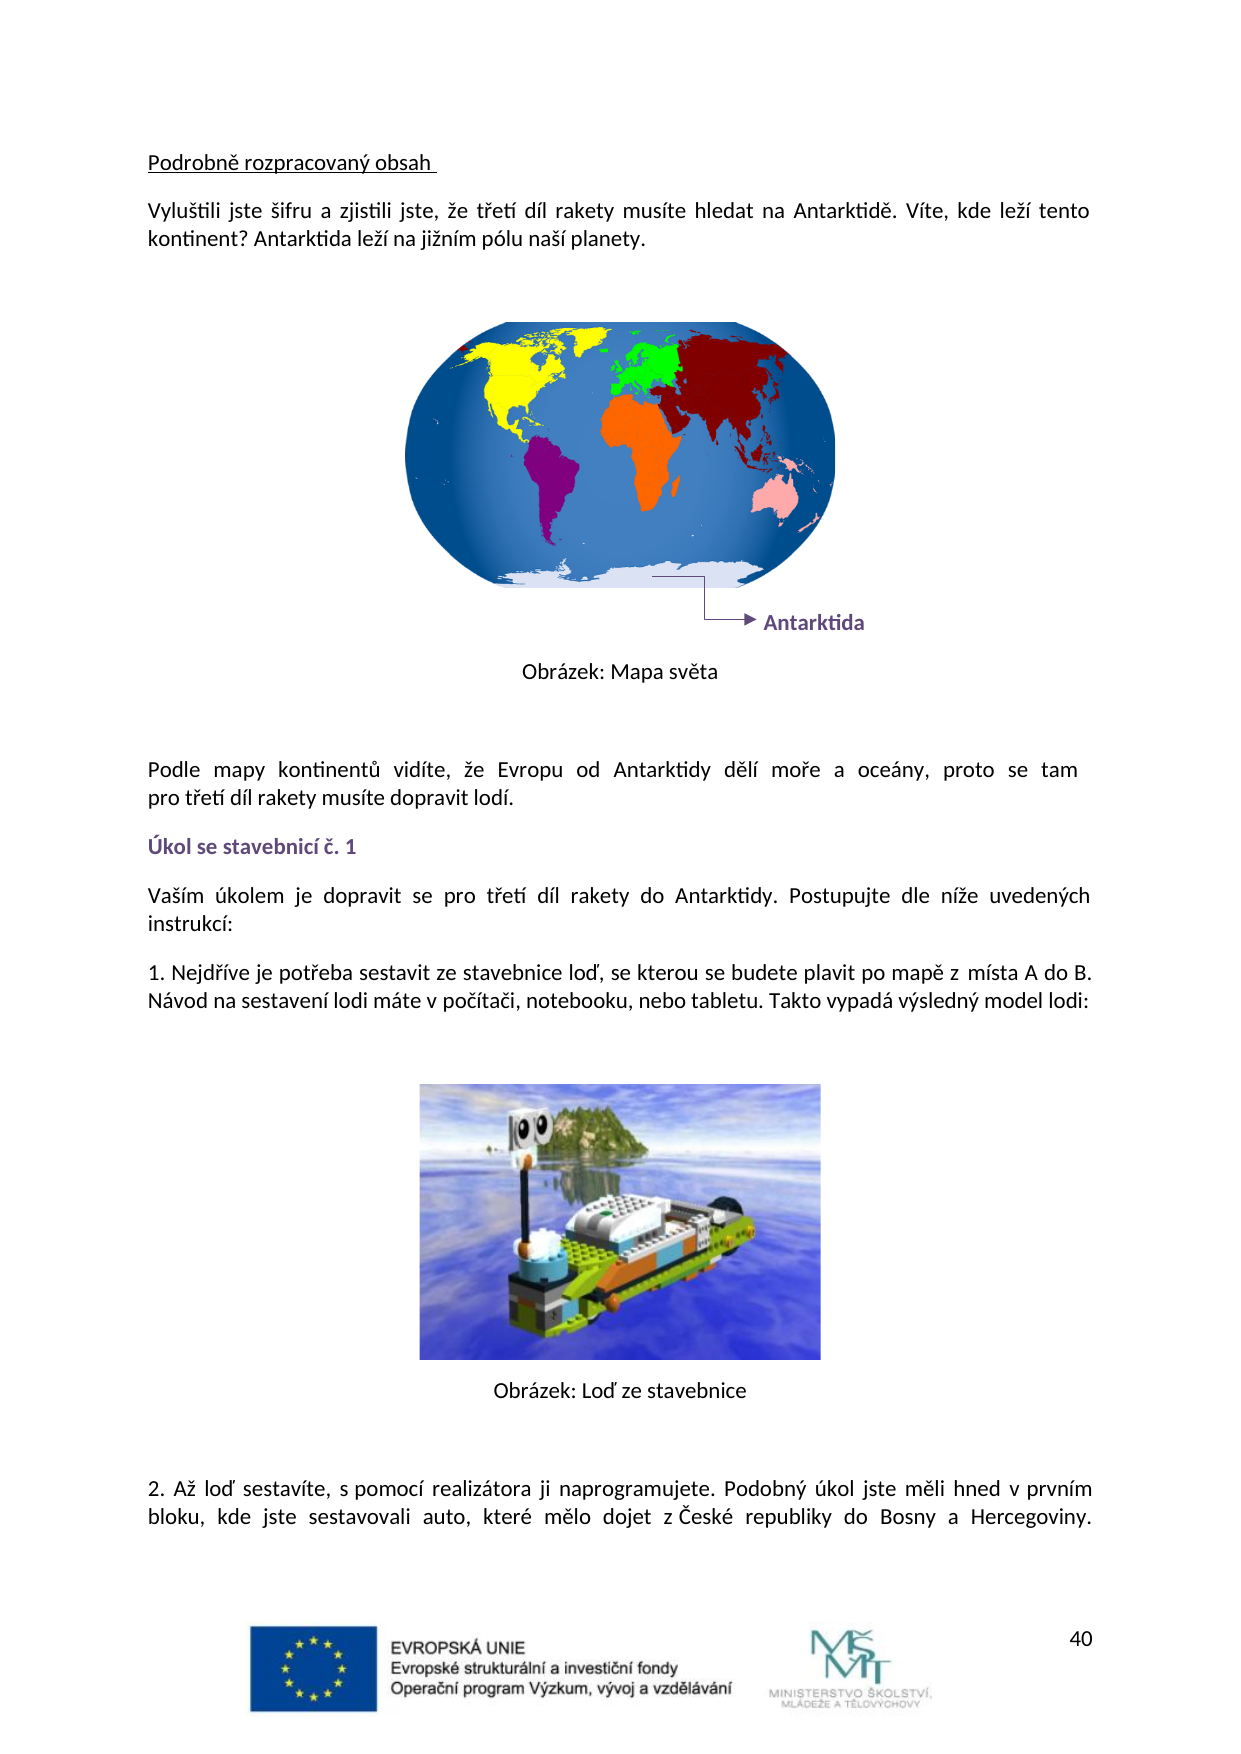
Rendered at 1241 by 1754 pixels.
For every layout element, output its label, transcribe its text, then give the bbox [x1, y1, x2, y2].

text Obrázek: Loď ze stavebnice [148, 1377, 1092, 1404]
text Podle mapy kontinentů vidíte, že Evropu od Antarktidy dělí moře a oceány, proto se tam pro třetí díl rakety musíte dopravit lodí. [148, 755, 1092, 811]
text Obrázek: Mapa světa [148, 657, 1092, 685]
text Antarktida [148, 608, 1092, 637]
text Vyluštili jste šifru a zjistili jste, že třetí díl rakety musíte hledat na Antarktidě. Víte, kde leží tento kontinent? Antarktida leží na jižním pólu naší planety. [148, 197, 1092, 253]
picture [208, 1584, 974, 1754]
text Vaším úkolem je dopravit se pro třetí díl rakety do Antarktidy. Postupujte dle níže uvedených instrukcí: [148, 881, 1092, 937]
text Podrobně rozpracovaný obsah [148, 148, 1092, 176]
picture [419, 1084, 821, 1360]
picture [405, 322, 836, 588]
text 1. Nejdříve je potřeba sestavit ze stavebnice loď, se kterou se budete plavit po mapě z místa A do B. Návod na sestavení lodi máte v počítači, notebooku, nebo tabletu. Takto vypadá výsledný model lodi: [148, 958, 1092, 1014]
text Úkol se stavebnicí č. 1 [148, 832, 1092, 860]
